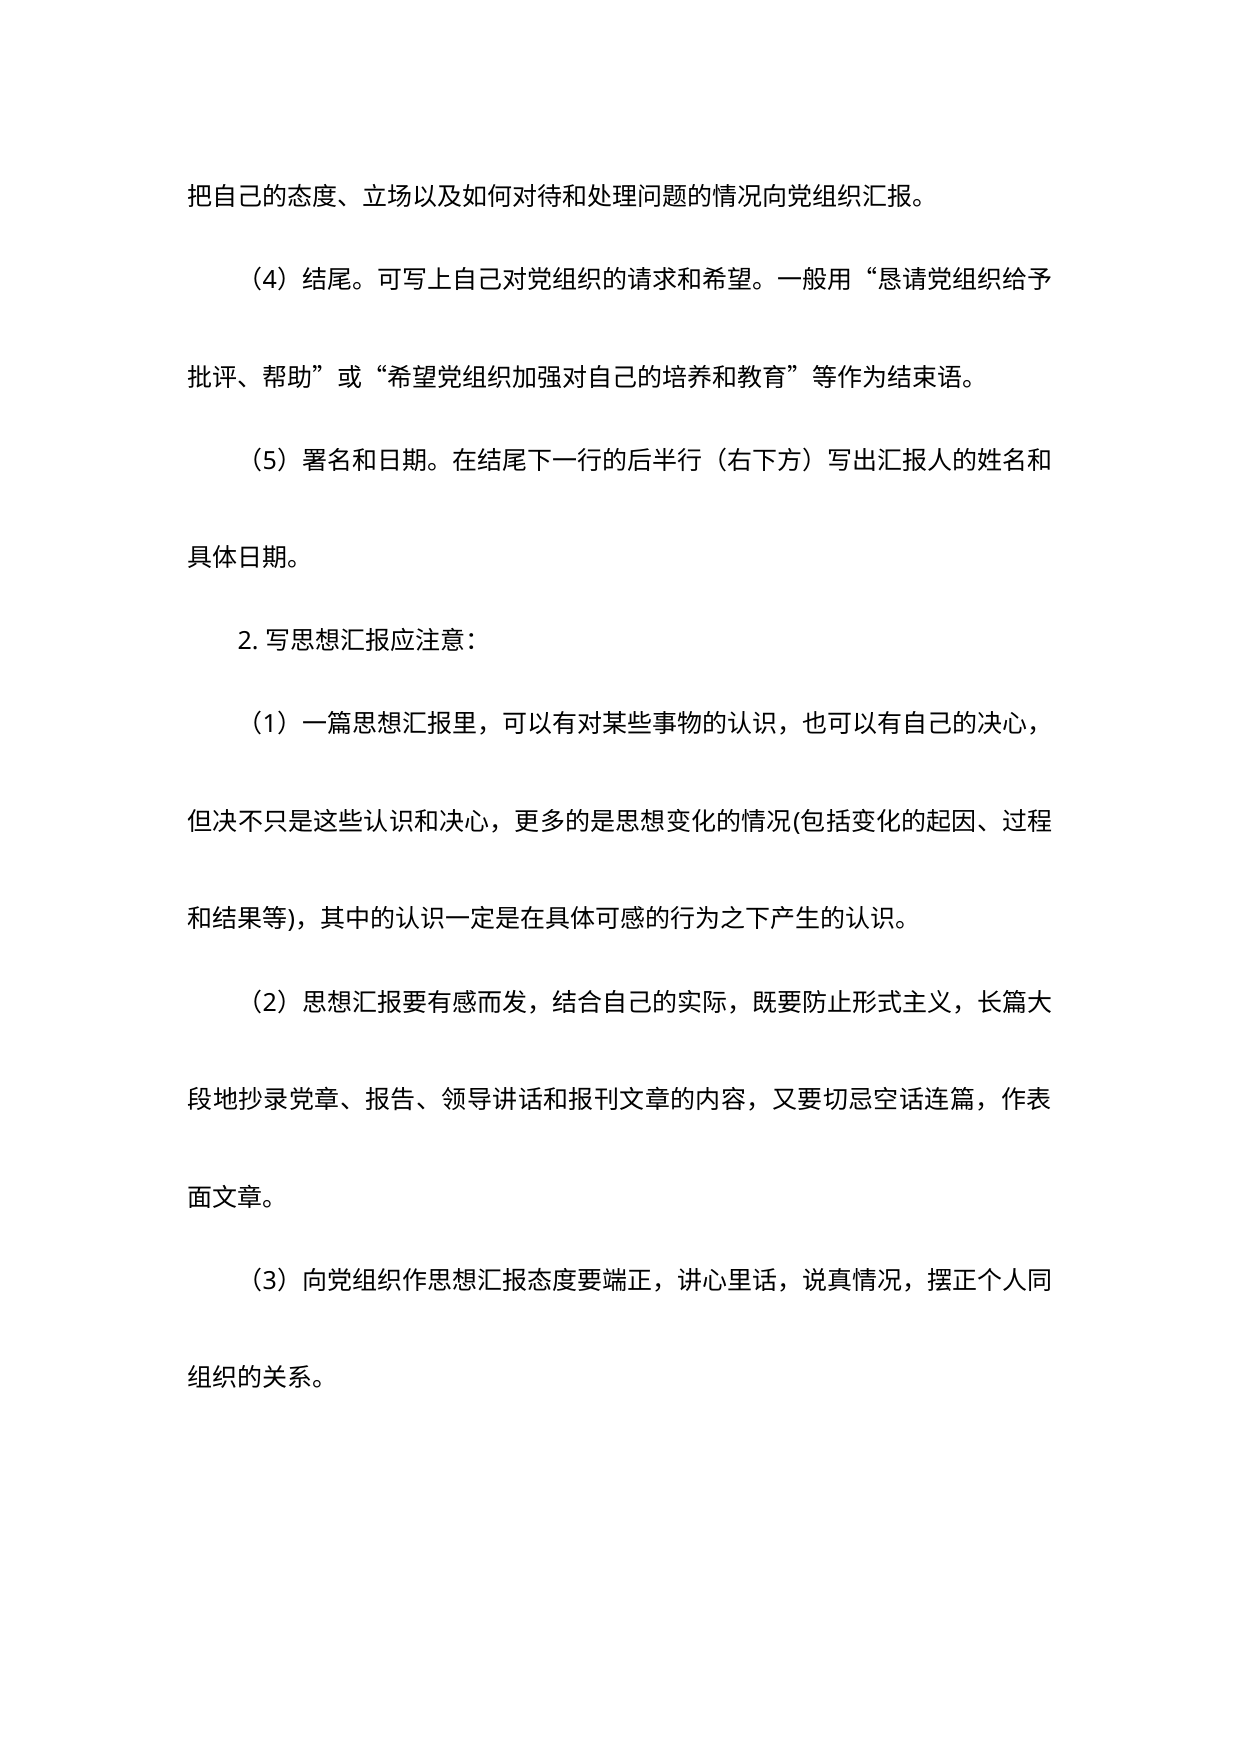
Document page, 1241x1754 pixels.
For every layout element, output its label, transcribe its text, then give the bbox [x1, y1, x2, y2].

text （4）结尾。可写上自己对党组织的请求和希望。一般用“恳请党组织给予批评、帮助”或“希望党组织加强对自己的培养和教育”等作为结束语。 [187, 245, 1053, 408]
text （2）思想汇报要有感而发，结合自己的实际，既要防止形式主义，长篇大段地抄录党章、报告、领导讲话和报刊文章的内容，又要切忌空话连篇，作表面文章。 [187, 968, 1053, 1228]
text （3）向党组织作思想汇报态度要端正，讲心里话，说真情况，摆正个人同组织的关系。 [187, 1246, 1053, 1408]
text （1）一篇思想汇报里，可以有对某些事物的认识，也可以有自己的决心，但决不只是这些认识和决心，更多的是思想变化的情况(包括变化的起因、过程和结果等)，其中的认识一定是在具体可感的行为之下产生的认识。 [187, 689, 1053, 949]
text 2. 写思想汇报应注意： [187, 606, 1053, 671]
text （5）署名和日期。在结尾下一行的后半行（右下方）写出汇报人的姓名和具体日期。 [187, 426, 1053, 588]
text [187, 162, 1053, 227]
